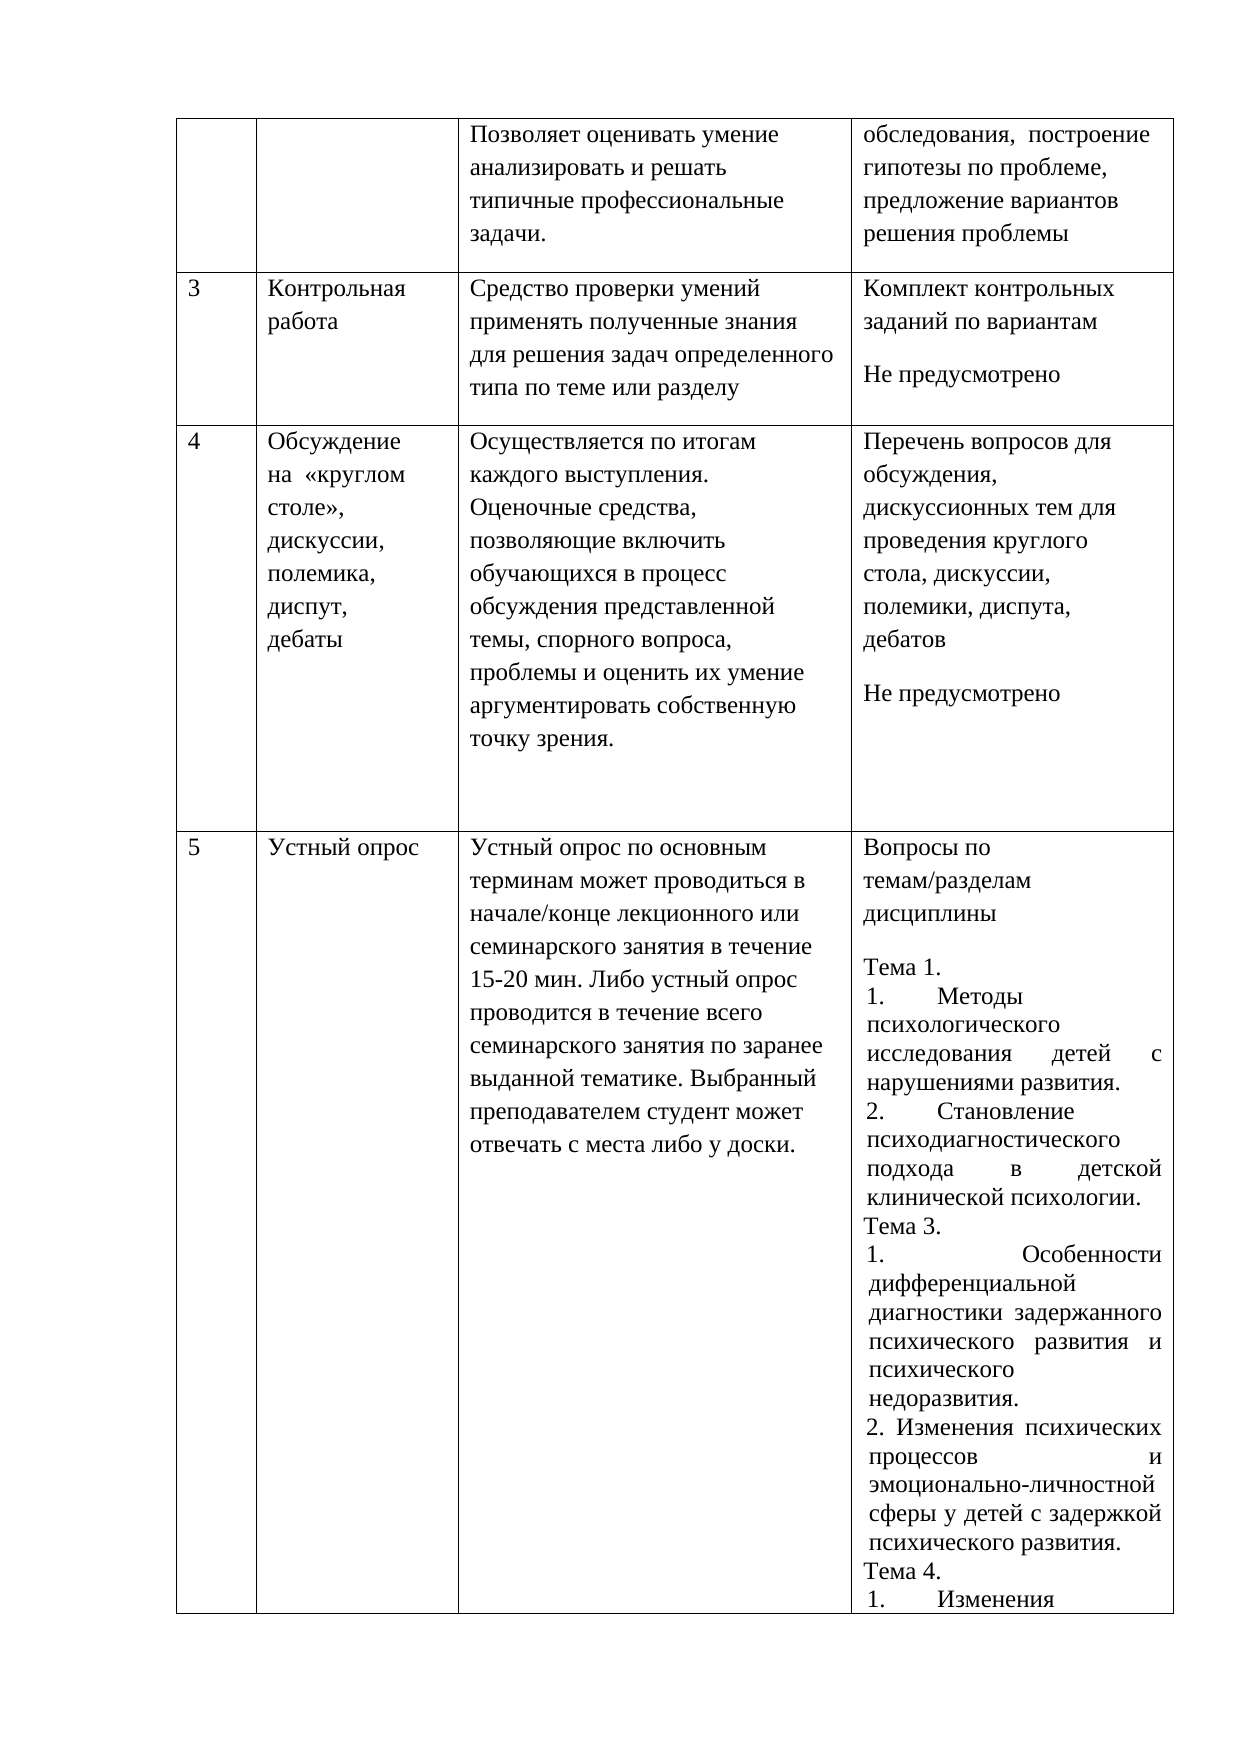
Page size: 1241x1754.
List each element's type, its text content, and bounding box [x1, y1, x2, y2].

table_cell Перечень вопросов для обсуждения, дискуссионных тем для проведения круглого стола, дискуссии, полемики, диспута, дебатов Не предусмотрено [852, 426, 1173, 831]
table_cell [852, 119, 1173, 272]
table_cell Устный опрос [257, 832, 458, 1613]
table_cell 3 [177, 273, 256, 425]
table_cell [257, 119, 458, 272]
table_cell 5 [177, 832, 256, 1613]
table_cell Средство проверки умений применять полученные знания для решения задач определенного типа по теме или разделу [459, 273, 851, 425]
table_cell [852, 832, 1173, 1613]
table_cell Обсуждение на «круглом столе», дискуссии, полемика, диспут, дебаты [257, 426, 458, 831]
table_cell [459, 832, 851, 1613]
table_cell Комплект контрольных заданий по вариантам Не предусмотрено [852, 273, 1173, 425]
table_cell 2 [177, 119, 256, 272]
table_cell 4 [177, 426, 256, 831]
table_cell Осуществляется по итогам каждого выступления. Оценочные средства, позволяющие включить обучающихся в процесс обсуждения представленной темы, спорного вопроса, проблемы и оценить их умение аргументировать собственную точку зрения. [459, 426, 851, 831]
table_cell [459, 119, 851, 272]
table_cell Контрольная работа [257, 273, 458, 425]
